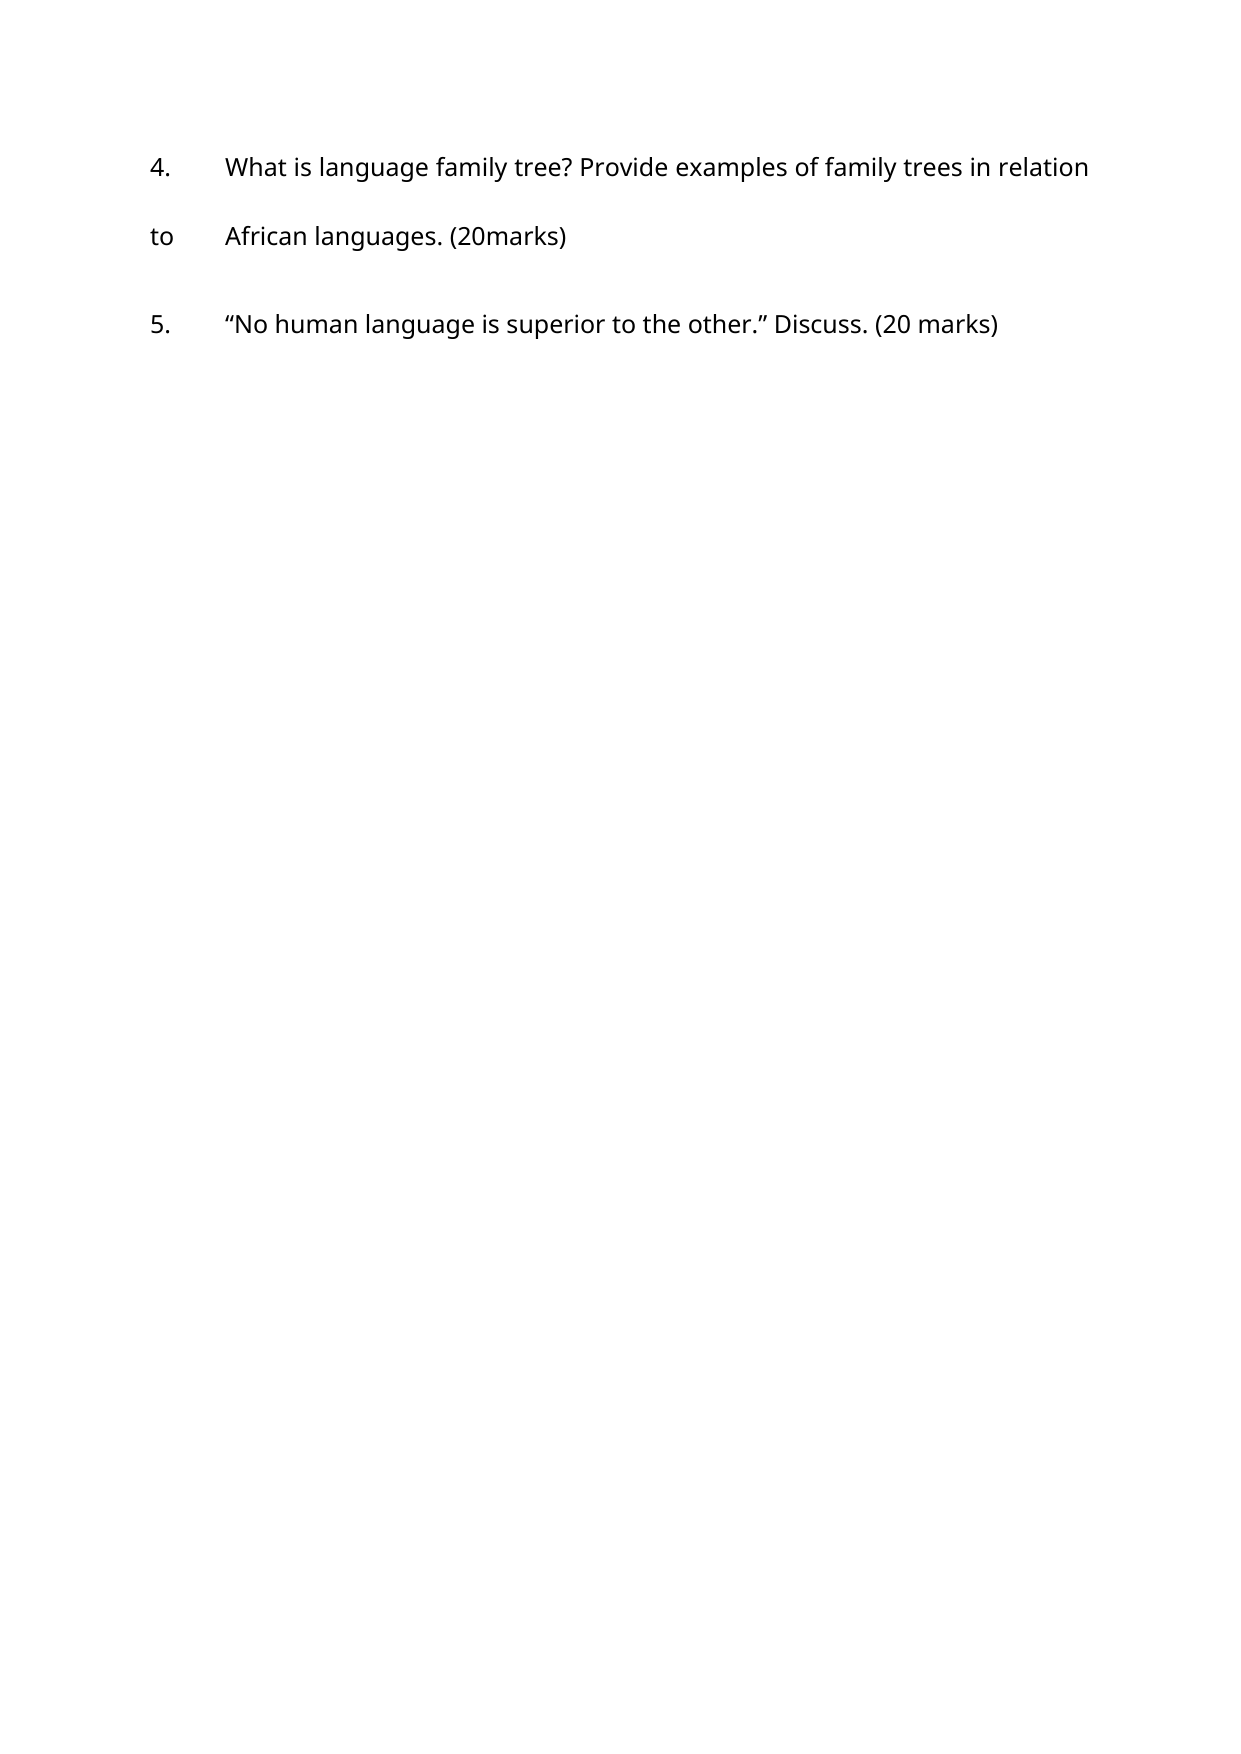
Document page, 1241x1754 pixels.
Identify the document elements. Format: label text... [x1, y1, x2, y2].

text 5. “No human language is superior to the other.” Discuss. (20 marks) [150, 307, 1090, 341]
text 4. What is language family tree? Provide examples of family trees in relation to African languages. (20marks) [150, 150, 1090, 252]
